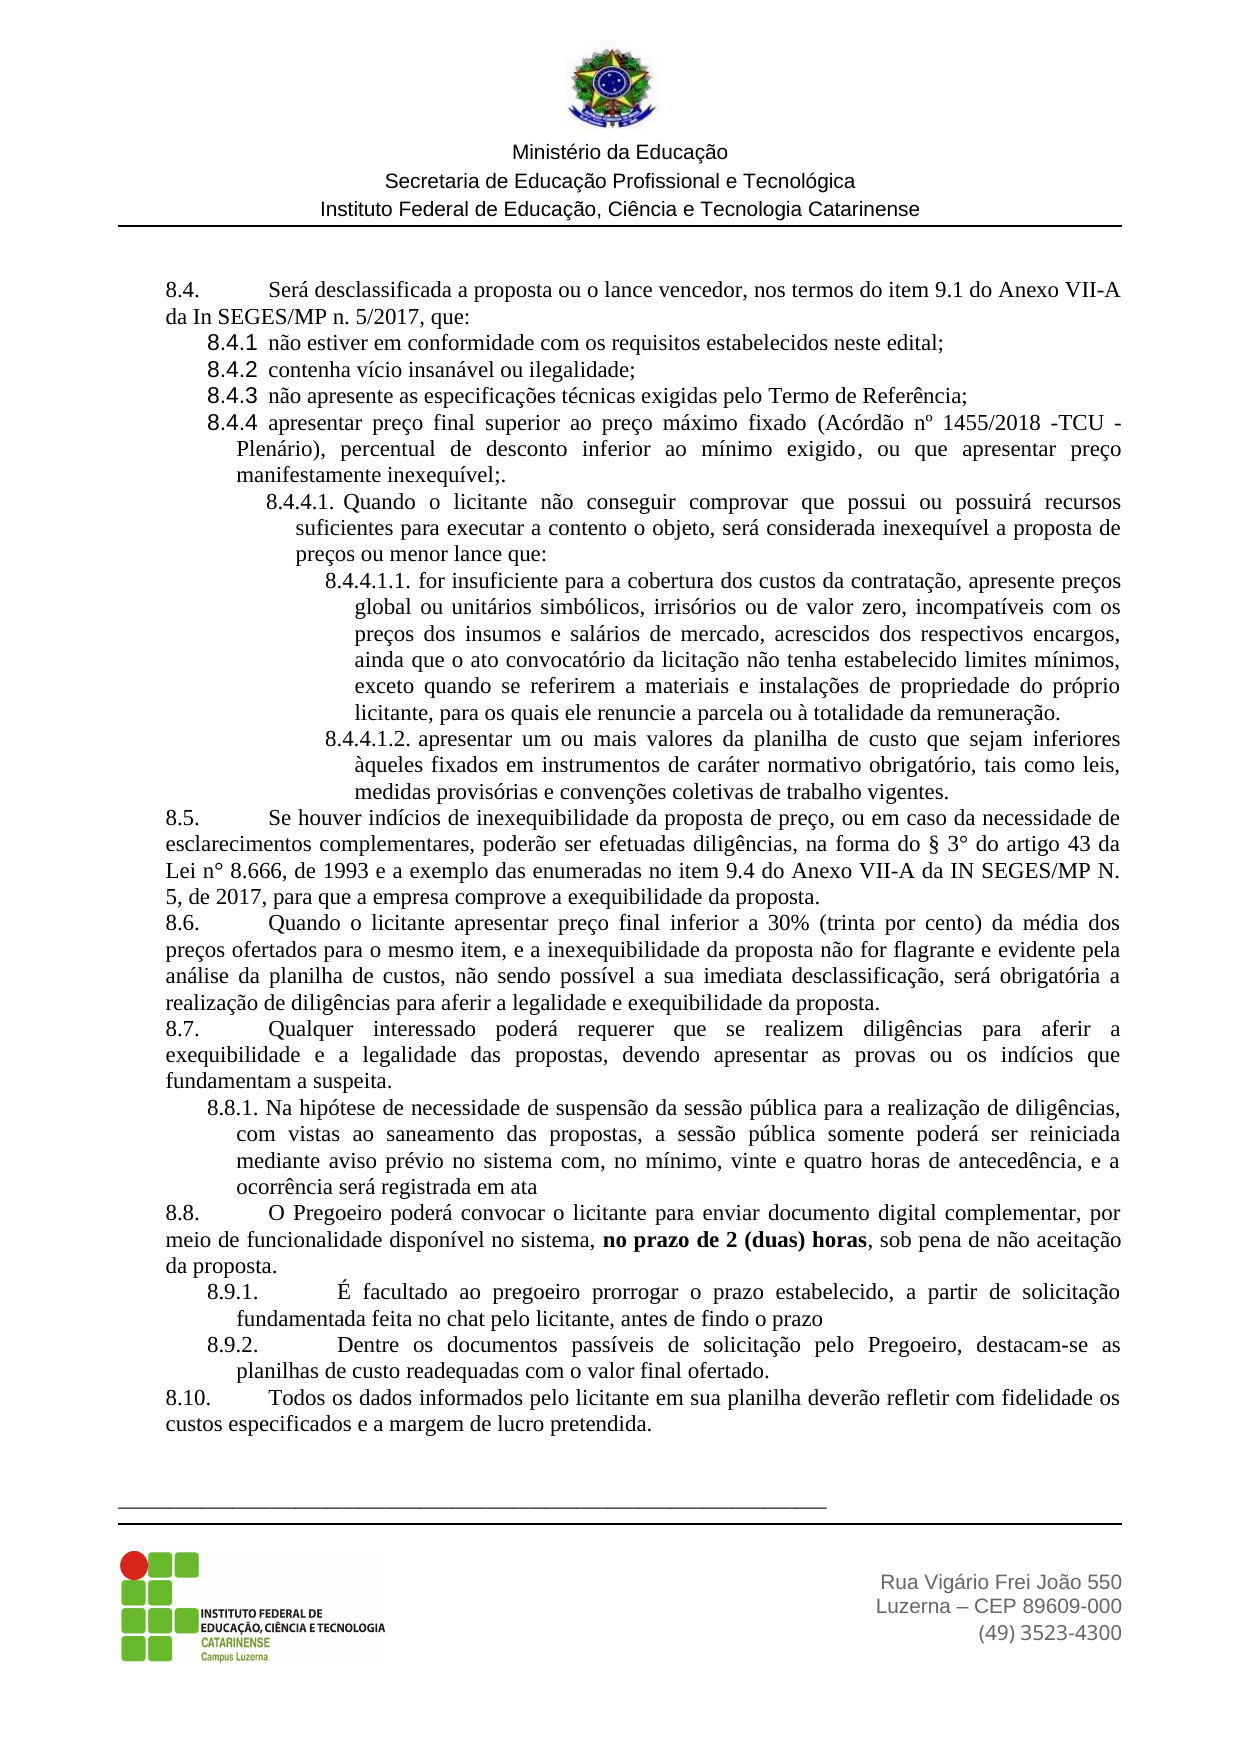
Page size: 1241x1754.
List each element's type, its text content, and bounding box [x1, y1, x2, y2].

list Quando o licitante apresentar preço final inferior a 30% (trinta por cento) da média dos preços ofertados para o mesmo item, e a inexequibilidade da proposta não for flagrante e evidente pela análise da planilha de custos, não sendo possível a sua imediata desclassificação, será obrigatória a realização de diligências para aferir a legalidade e exequibilidade da proposta. [165, 909, 1122, 1015]
list O Pregoeiro poderá convocar o licitante para enviar documento digital complementar, por meio de funcionalidade disponível no sistema, no prazo de 2 (duas) horas, sob pena de não aceitação da proposta. [165, 1199, 1122, 1278]
list apresentar um ou mais valores da planilha de custo que sejam inferiores àqueles fixados em instrumentos de caráter normativo obrigatório, tais como leis, medidas provisórias e convenções coletivas de trabalho vigentes. [325, 725, 1122, 804]
list Todos os dados informados pelo licitante em sua planilha deverão refletir com fidelidade os custos especificados e a margem de lucro pretendida. [165, 1384, 1122, 1437]
list não estiver em conformidade com os requisitos estabelecidos neste edital; [207, 329, 1122, 356]
text 8.8.1. Na hipótese de necessidade de suspensão da sessão pública para a realização de diligências, com vistas ao saneamento das propostas, a sessão pública somente poderá ser reiniciada mediante aviso prévio no sistema com, no mínimo, vinte e quatro horas de antecedência, e a ocorrência será registrada em ata [207, 1094, 1122, 1199]
list for insuficiente para a cobertura dos custos da contratação, apresente preços global ou unitários simbólicos, irrisórios ou de valor zero, incompatíveis com os preços dos insumos e salários de mercado, acrescidos dos respectivos encargos, ainda que o ato convocatório da licitação não tenha estabelecido limites mínimos, exceto quando se referirem a materiais e instalações de propriedade do próprio licitante, para os quais ele renuncie a parcela ou à totalidade da remuneração. [325, 567, 1122, 725]
list Se houver indícios de inexequibilidade da proposta de preço, ou em caso da necessidade de esclarecimentos complementares, poderão ser efetuadas diligências, na forma do § 3° do artigo 43 da Lei n° 8.666, de 1993 e a exemplo das enumeradas no item 9.4 do Anexo VII-A da IN SEGES/MP N. 5, de 2017, para que a empresa comprove a exequibilidade da proposta. [165, 804, 1122, 909]
list apresentar preço final superior ao preço máximo fixado (Acórdão nº 1455/2018 -TCU - Plenário), percentual de desconto inferior ao mínimo exigido, ou que apresentar preço manifestamente inexequível;. [207, 409, 1122, 488]
list não apresente as especificações técnicas exigidas pelo Termo de Referência; [207, 382, 1122, 409]
picture [120, 1551, 385, 1663]
list contenha vício insanável ou ilegalidade; [207, 356, 1122, 382]
list É facultado ao pregoeiro prorrogar o prazo estabelecido, a partir de solicitação fundamentada feita no chat pelo licitante, antes de findo o prazo [207, 1278, 1122, 1331]
list Dentre os documentos passíveis de solicitação pelo Pregoeiro, destacam-se as planilhas de custo readequadas com o valor final ofertado. [207, 1331, 1122, 1384]
picture [566, 41, 660, 130]
list Será desclassificada a proposta ou o lance vencedor, nos termos do item 9.1 do Anexo VII-A da In SEGES/MP n. 5/2017, que: [165, 277, 1122, 329]
list Quando o licitante não conseguir comprovar que possui ou possuirá recursos suficientes para executar a contento o objeto, será considerada inexequível a proposta de preços ou menor lance que: [266, 488, 1122, 567]
list Qualquer interessado poderá requerer que se realizem diligências para aferir a exequibilidade e a legalidade das propostas, devendo apresentar as provas ou os indícios que fundamentam a suspeita. [165, 1015, 1122, 1094]
